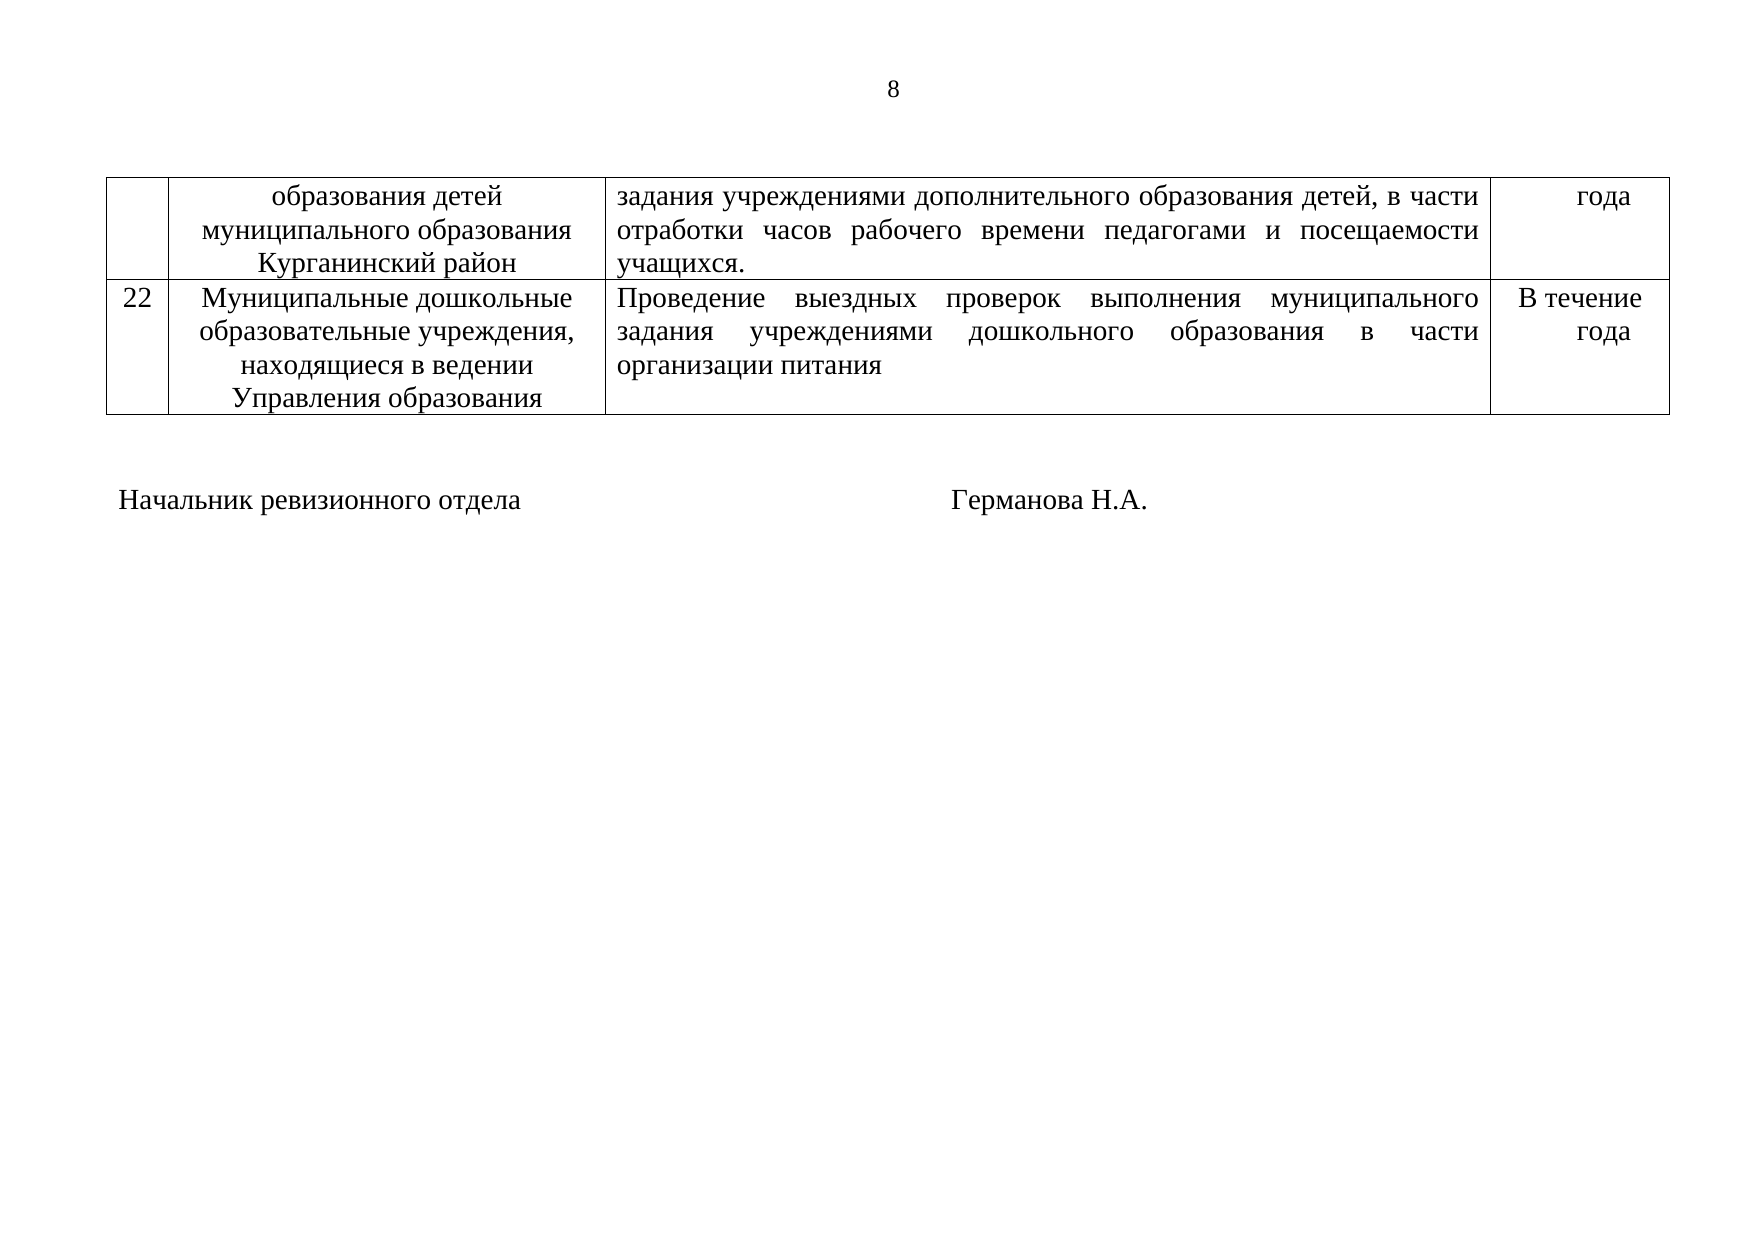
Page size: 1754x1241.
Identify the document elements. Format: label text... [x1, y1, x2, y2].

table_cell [169, 178, 605, 279]
table_cell В течение года [1491, 280, 1669, 414]
table_cell 21 [107, 178, 168, 279]
table_cell В течение года [1491, 178, 1669, 279]
text Начальник ревизионного отдела Германова Н.А. [118, 482, 1668, 516]
table_cell Проведение выездных проверок выполнения муниципального задания учреждениями дошкольного образования в части организации питания [606, 280, 1490, 414]
table_cell Муниципальные дошкольные образовательные учреждения, находящиеся в ведении Управления образования [169, 280, 605, 414]
table_cell 22 [107, 280, 168, 414]
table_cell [606, 178, 1490, 279]
